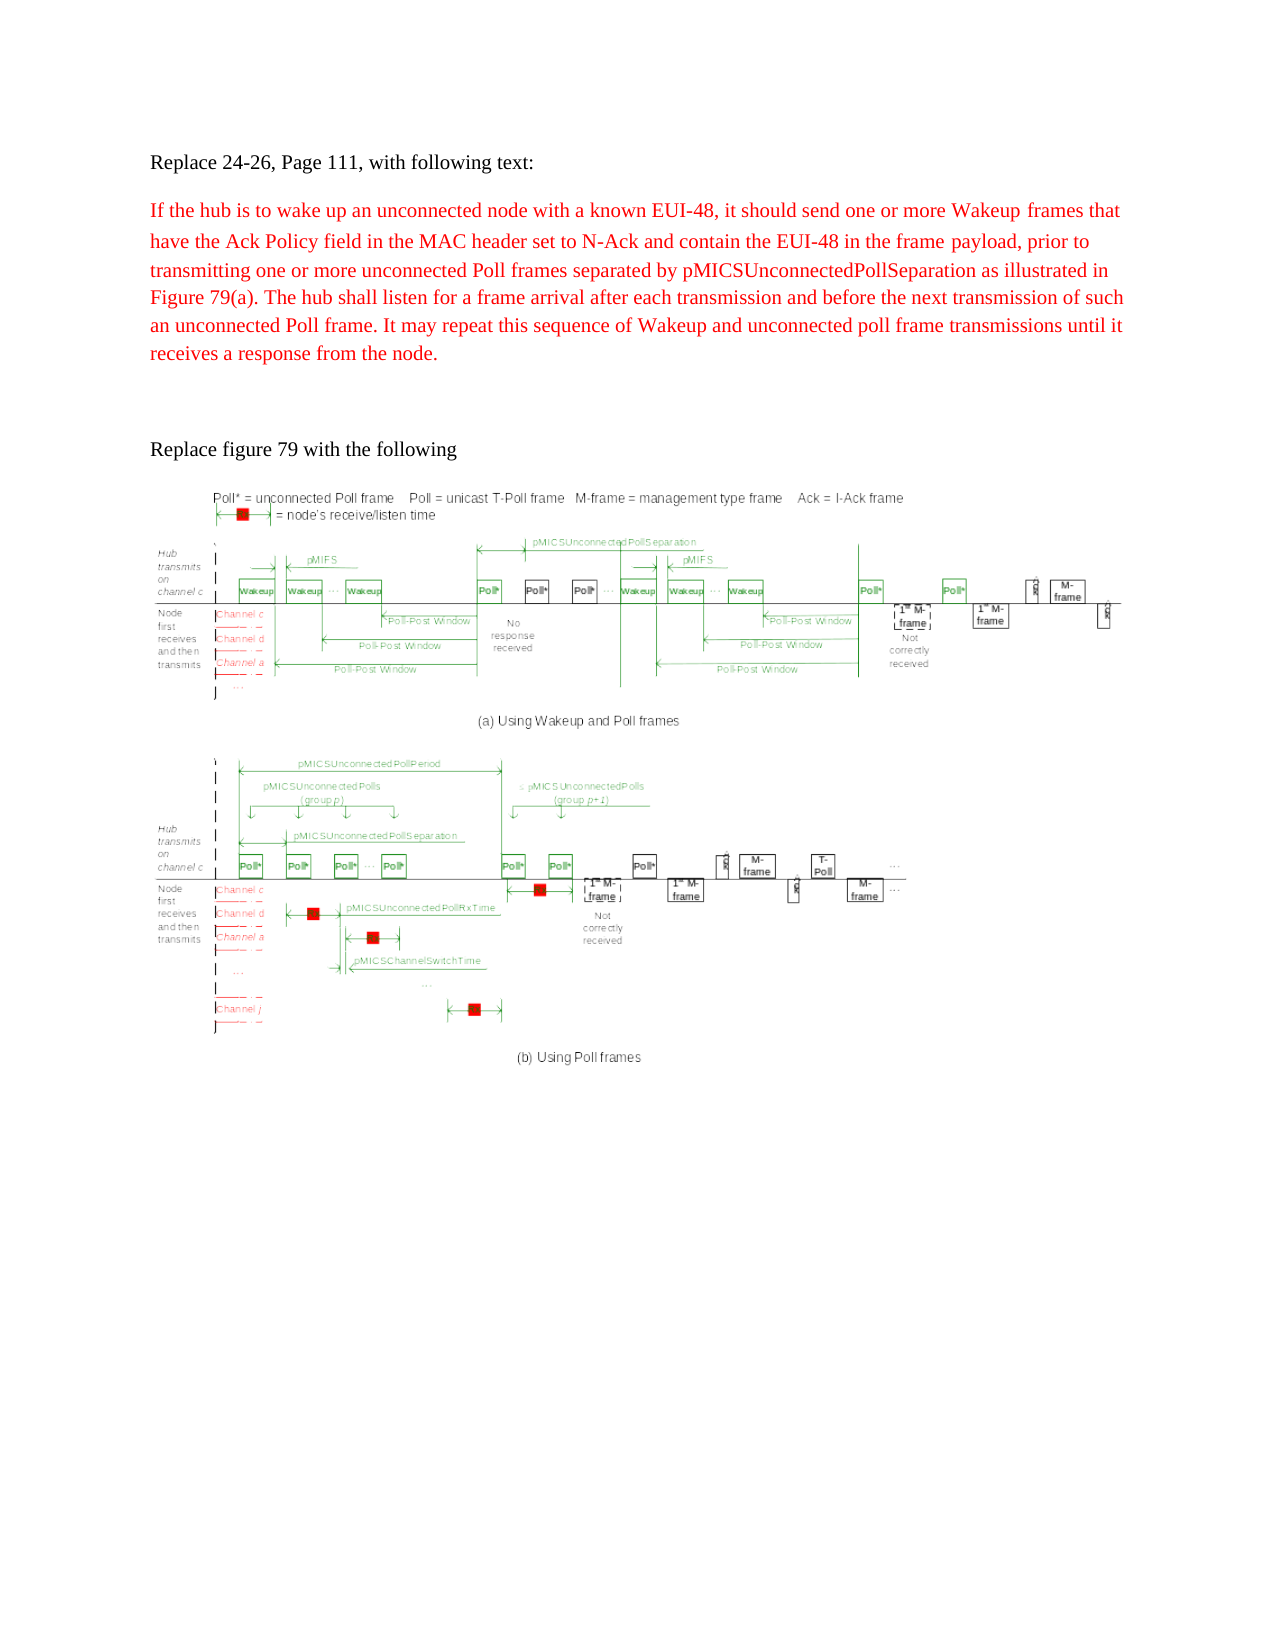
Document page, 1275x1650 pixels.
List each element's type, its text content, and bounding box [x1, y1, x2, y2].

text Replace figure 79 with the following [150, 437, 1125, 461]
text If the hub is to wake up an unconnected node with a known EUI-48, it should send one or more Wakeup frames that have the Ack Policy field in the header set to N-Ack and contain the EUI- the frame payload, prior to transmitting one or more unconnected Poll frames separated by pMICSUnconnectedPollSeparation as illustrated in Figure 79(a). The hub shall listen for a frame arrival after each transmission and before the next transmission of such an unconnected Poll frame. It may repeat this sequence of Wakeup and unconnected poll frame transmissions until it receives a response from the node. [150, 198, 1125, 364]
text Replace 24-26, Page 111, with following text: [150, 150, 1125, 174]
